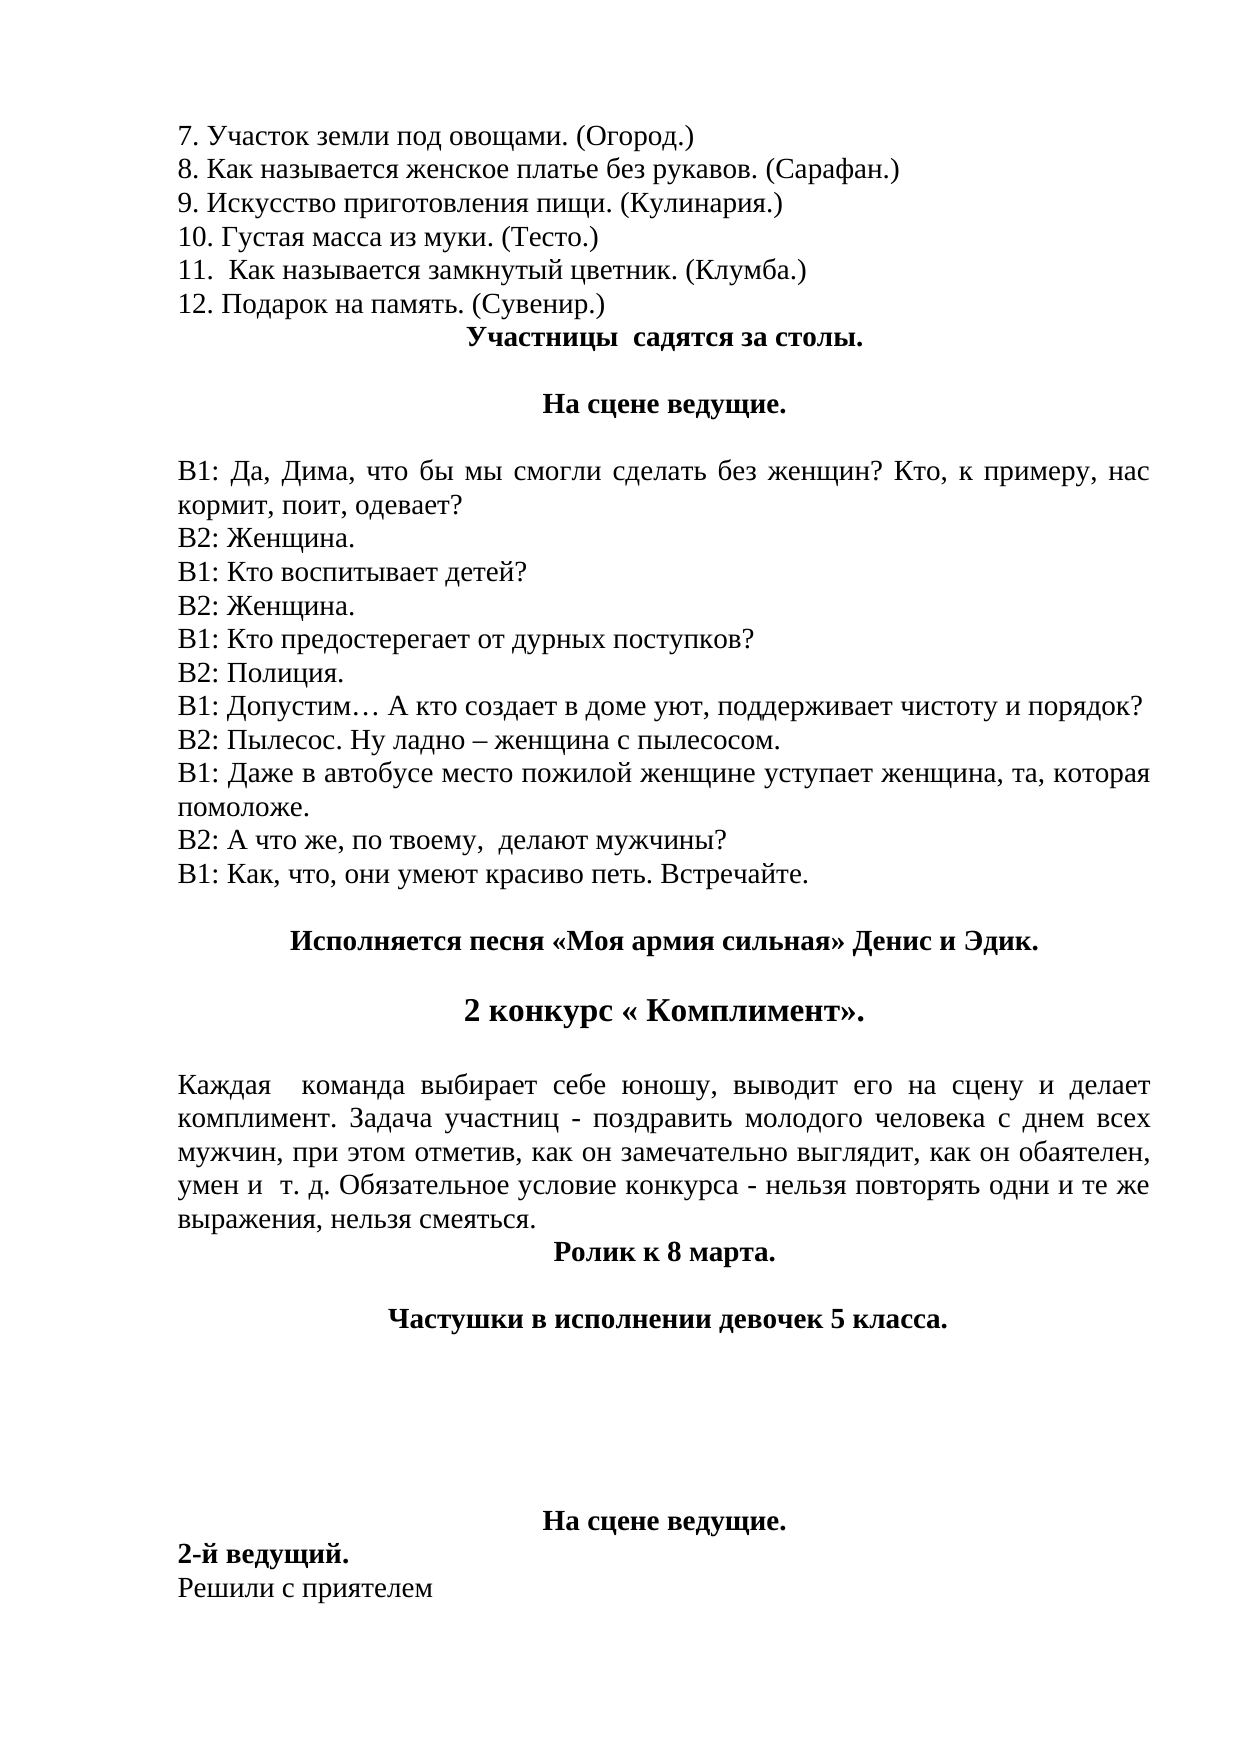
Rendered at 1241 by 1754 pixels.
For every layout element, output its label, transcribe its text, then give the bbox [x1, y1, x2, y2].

text 9. Искусство приготовления пищи. (Кулинария.) [177, 185, 1152, 219]
text Каждая команда выбирает себе юношу, выводит его на сцену и делает комплимент. Задача участниц - поздравить молодого человека с днем всех мужчин, при этом отметив, как он замечательно выглядит, как он обаятелен, умен и т. д. Обязательное условие конкурса - нельзя повторять одни и те же выражения, нельзя смеяться. [177, 1067, 1152, 1234]
text На сцене ведущие. [177, 1503, 1152, 1536]
text В1: Как, что, они умеют красиво петь. Встречайте. [177, 856, 1152, 889]
text 2 конкурс « Комплимент». [177, 990, 1152, 1028]
text 12. Подарок на память. (Сувенир.) [177, 286, 1152, 319]
text В1: Даже в автобусе место пожилой женщине уступает женщина, та, которая помоложе. [177, 755, 1152, 822]
text Решили с приятелем [177, 1570, 1152, 1603]
text Исполняется песня «Моя армия сильная» Денис и Эдик. [177, 923, 1152, 957]
text 11. Как называется замкнутый цветник. (Клумба.) [177, 252, 1152, 286]
text В2: Пылесос. Ну ладно – женщина с пылесосом. [177, 722, 1152, 755]
text 10. Густая масса из муки. (Тесто.) [177, 219, 1152, 252]
text В2: А что же, по твоему, делают мужчины? [177, 822, 1152, 856]
text В1: Да, Дима, что бы мы смогли сделать без женщин? Кто, к примеру, нас кормит, поит, одевает? [177, 453, 1152, 521]
text В2: Полиция. [177, 655, 1152, 688]
text В2: Женщина. [177, 521, 1152, 554]
text Частушки в исполнении девочек 5 класса. [177, 1302, 1152, 1335]
text 2-й ведущий. [177, 1536, 1152, 1570]
text В1: Кто воспитывает детей? [177, 554, 1152, 588]
text Участницы садятся за столы. [177, 319, 1152, 353]
text На сцене ведущие. [177, 386, 1152, 420]
text Ролик к 8 марта. [177, 1234, 1152, 1268]
text В2: Женщина. [177, 588, 1152, 621]
text 7. Участок земли под овощами. (Огород.) [177, 118, 1152, 152]
text 8. Как называется женское платье без рукавов. (Сарафан.) [177, 152, 1152, 185]
text В1: Кто предостерегает от дурных поступков? [177, 621, 1152, 655]
text В1: Допустим… А кто создает в доме уют, поддерживает чистоту и порядок? [177, 688, 1152, 722]
